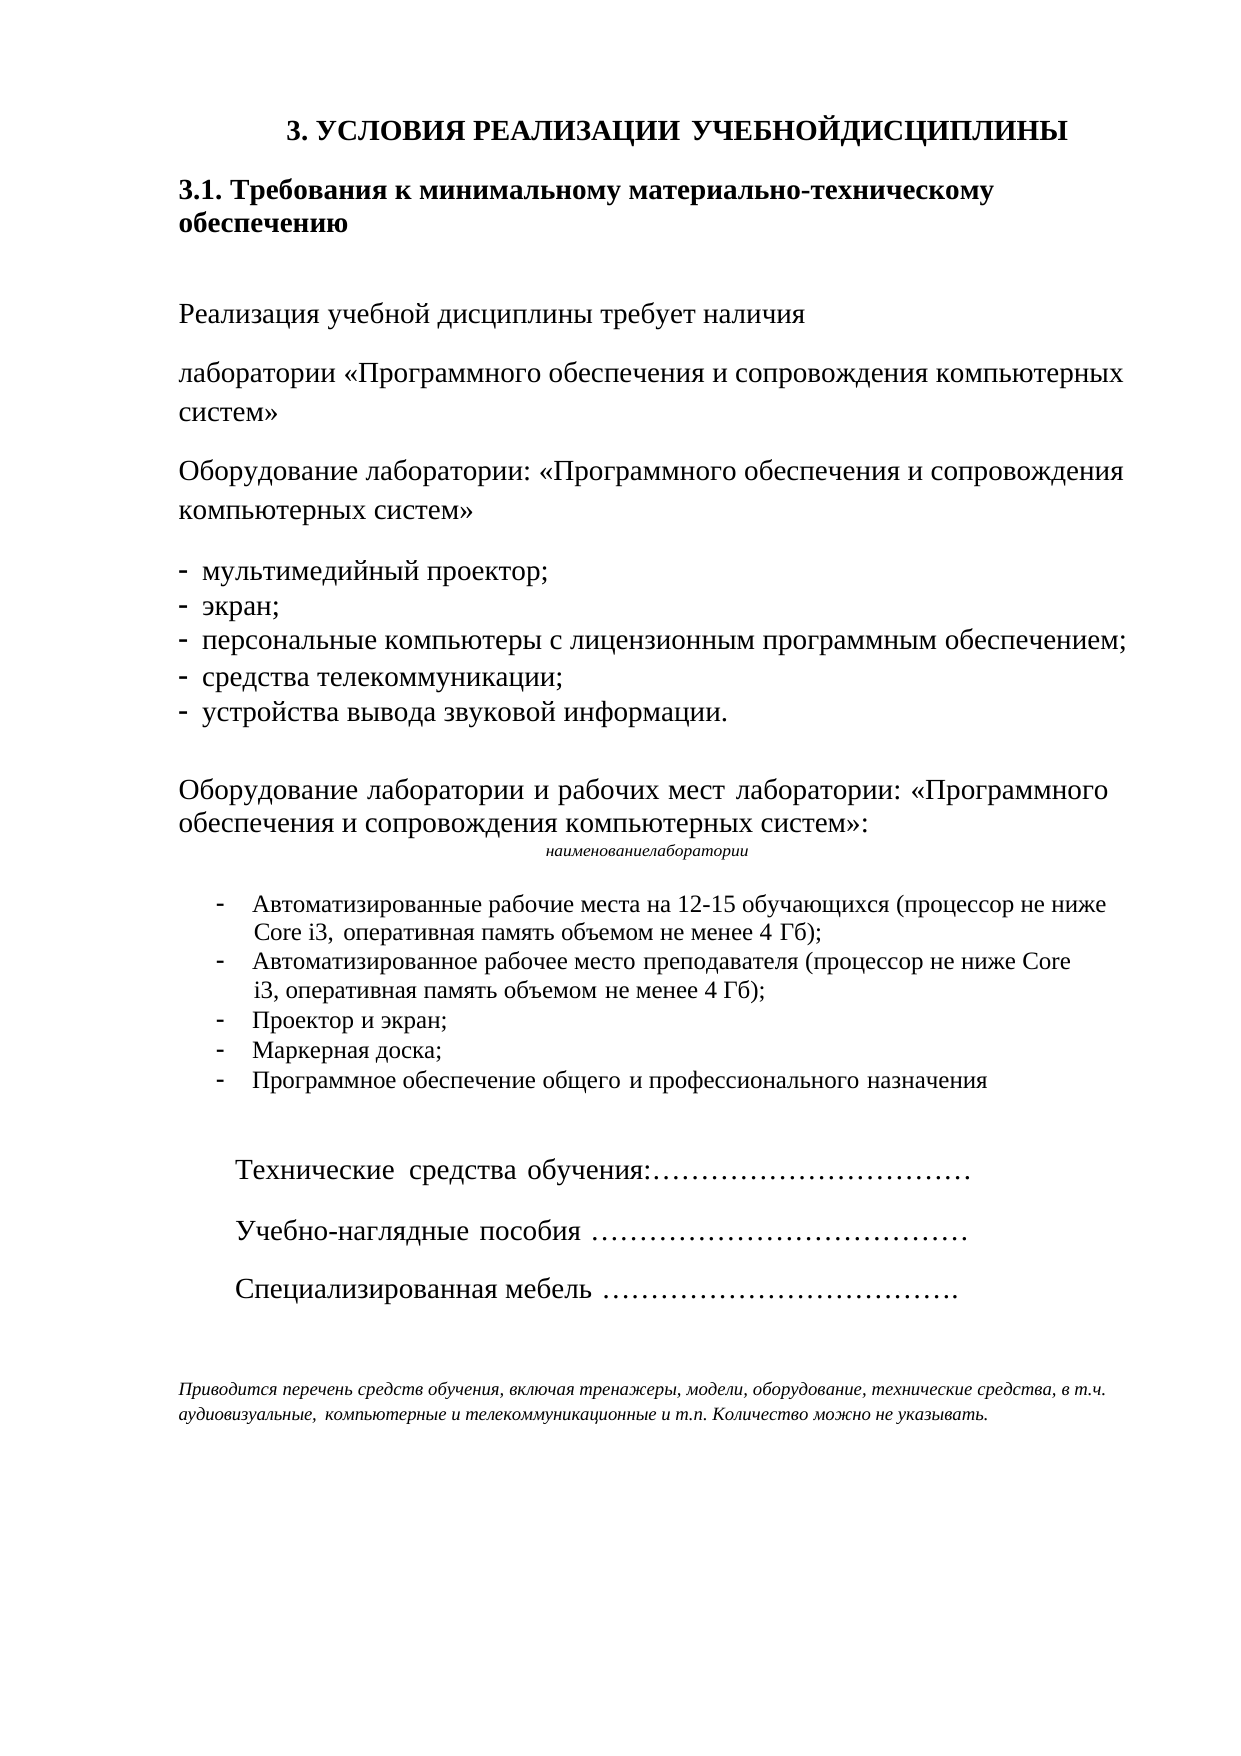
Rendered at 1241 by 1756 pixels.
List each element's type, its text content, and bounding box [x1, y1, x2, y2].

text наименованиелаборатории [544, 841, 751, 860]
list устройства вывода звуковой информации. [178, 693, 1211, 728]
text Приводится перечень средств обучения, включая тренажеры, модели, оборудование, технические средства, в т.ч. аудиовизуальные, компьютерные и телекоммуникационные и т.п. Количество можно не указывать. [178, 1378, 1154, 1424]
list мультимедийный проектор; [178, 552, 1211, 587]
list Требования к минимальному материально-техническому обеспечению [178, 173, 995, 239]
list персональные компьютеры с лицензионным программным обеспечением; [178, 622, 1211, 656]
list Программное обеспечение общего и профессионального назначения [216, 1064, 1211, 1094]
list Автоматизированное рабочее место преподавателя (процессор не ниже Core i3, оперативная память объемом не менее 4 Гб); [216, 946, 1097, 1004]
text Учебно-наглядные пособия ………………………………… [235, 1213, 1211, 1247]
text Оборудование лаборатории и рабочих мест лаборатории: «Программного обеспечения и сопровождения компьютерных систем»: [178, 773, 1211, 839]
text Оборудование лаборатории: «Программного обеспечения и сопровождения компьютерных систем» [178, 453, 1211, 526]
list средства телекоммуникации; [178, 658, 1211, 693]
subtitle 3. УСЛОВИЯ РЕАЛИЗАЦИИ УЧЕБНОЙДИСЦИПЛИНЫ [286, 113, 1211, 146]
list экран; [178, 587, 1211, 622]
list Проектор и экран; [216, 1005, 1211, 1034]
list Маркерная доска; [216, 1034, 1211, 1064]
text Реализация учебной дисциплины требует наличия [178, 296, 1211, 329]
text Специализированная мебель ………………………………. [235, 1271, 1211, 1304]
list Автоматизированные рабочие места на 12-15 обучающихся (процессор не ниже Core i3, оперативная память объемом не менее 4 Гб); [216, 889, 1108, 946]
text лаборатории «Программного обеспечения и сопровождения компьютерных систем» [178, 355, 1154, 427]
text Технические средства обучения:…………………………… [235, 1152, 1211, 1186]
